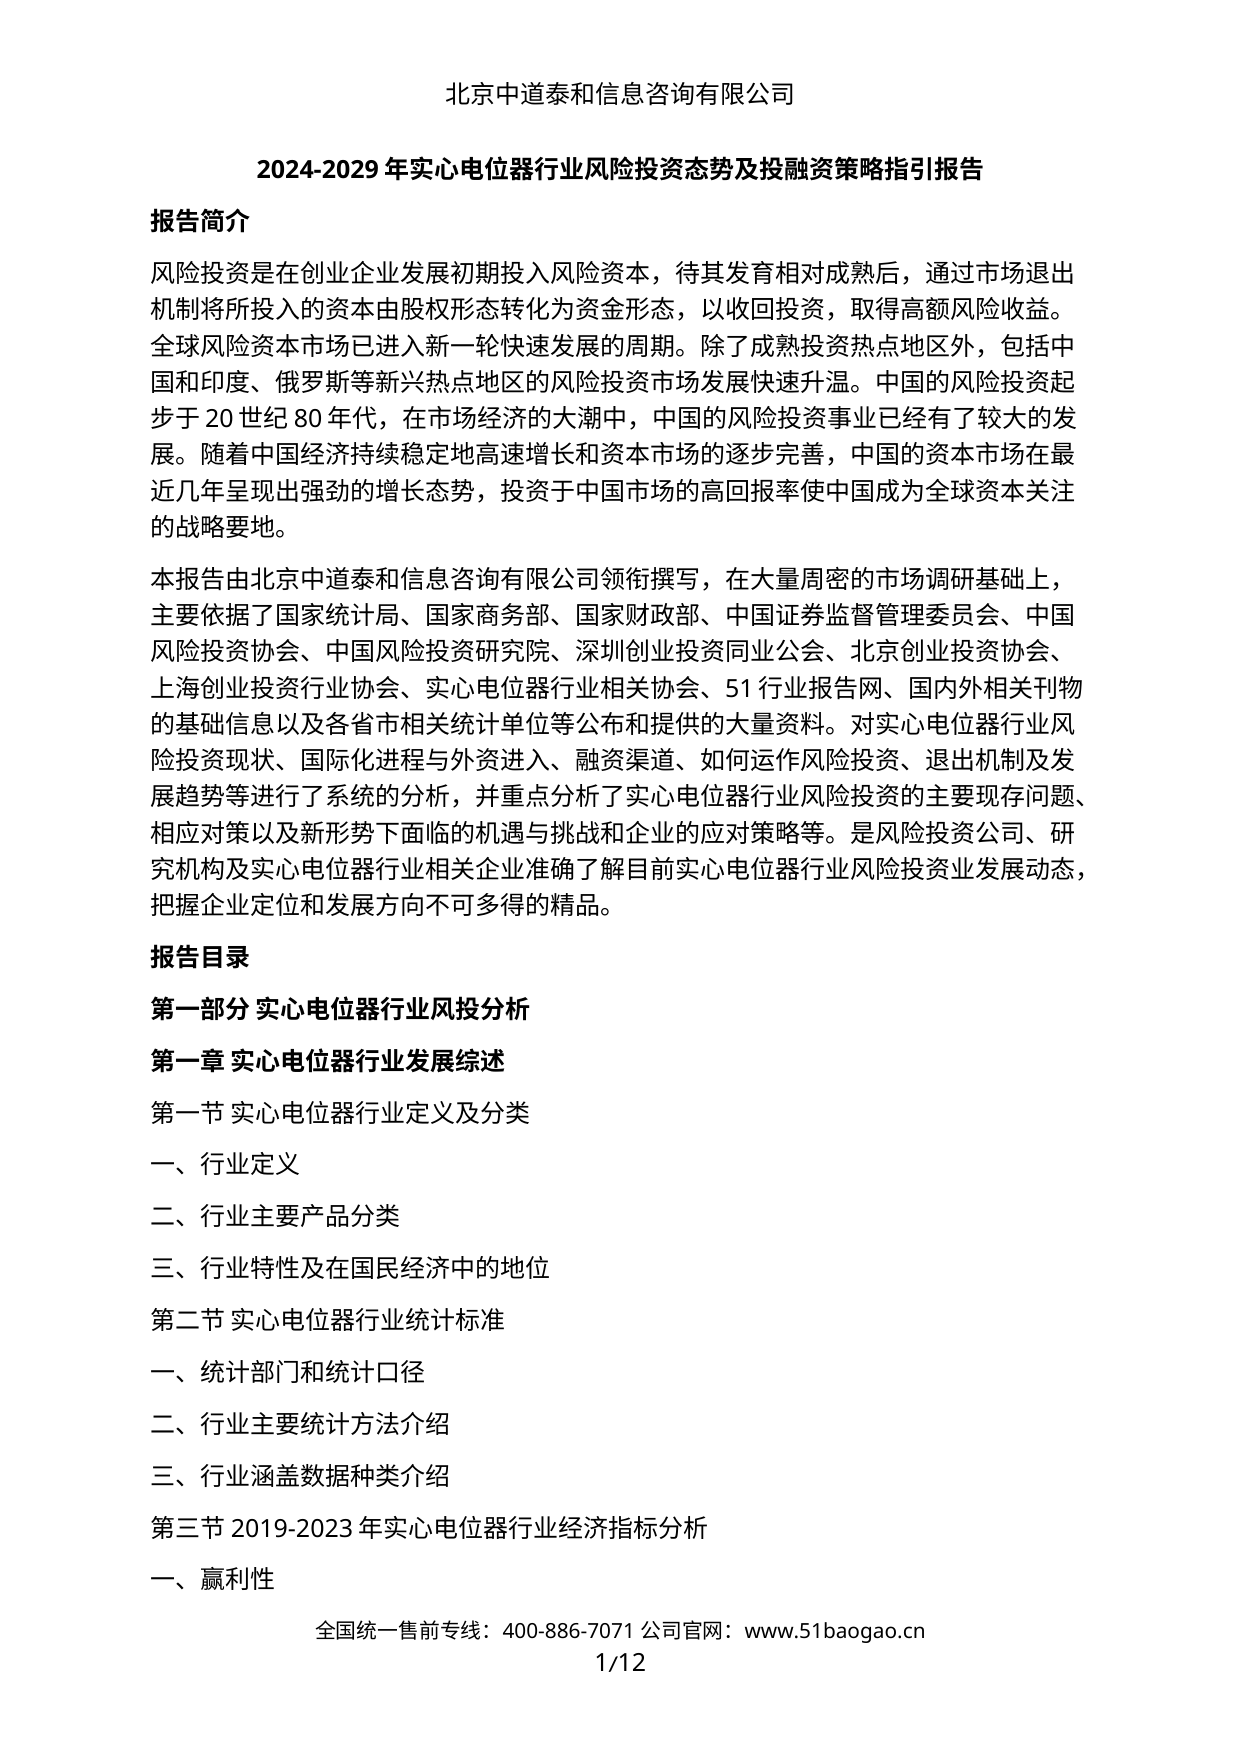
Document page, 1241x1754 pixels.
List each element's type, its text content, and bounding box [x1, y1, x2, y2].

text 报告简介 [150, 202, 1090, 238]
text 2024-2029年实心电位器行业风险投资态势及投融资策略指引报告 [150, 150, 1090, 186]
text 本报告由北京中道泰和信息咨询有限公司领衔撰写，在大量周密的市场调研基础上，主要依据了国家统计局、国家商务部、国家财政部、中国证券监督管理委员会、中国风险投资协会、中国风险投资研究院、深圳创业投资同业公会、北京创业投资协会、上海创业投资行业协会、实心电位器行业相关协会、51行业报告网、国内外相关刊物的基础信息以及各省市相关统计单位等公布和提供的大量资料。对实心电位器行业风险投资现状、国际化进程与外资进入、融资渠道、如何运作风险投资、退出机制及发展趋势等进行了系统的分析，并重点分析了实心电位器行业风险投资的主要现存问题、相应对策以及新形势下面临的机遇与挑战和企业的应对策略等。是风险投资公司、研究机构及实心电位器行业相关企业准确了解目前实心电位器行业风险投资业发展动态，把握企业定位和发展方向不可多得的精品。 [150, 559, 1090, 922]
text 一、统计部门和统计口径 [150, 1352, 1090, 1389]
text 二、行业主要统计方法介绍 [150, 1404, 1090, 1441]
text 二、行业主要产品分类 [150, 1197, 1090, 1233]
text 第三节 2019-2023年实心电位器行业经济指标分析 [150, 1508, 1090, 1544]
text 第一部分 实心电位器行业风投分析 [150, 989, 1090, 1026]
text 第一章 实心电位器行业发展综述 [150, 1041, 1090, 1077]
text 第一节 实心电位器行业定义及分类 [150, 1093, 1090, 1129]
text 三、行业特性及在国民经济中的地位 [150, 1249, 1090, 1285]
text 报告目录 [150, 937, 1090, 974]
text 三、行业涵盖数据种类介绍 [150, 1456, 1090, 1492]
text 一、赢利性 [150, 1560, 1090, 1596]
text 第二节 实心电位器行业统计标准 [150, 1301, 1090, 1337]
text 一、行业定义 [150, 1145, 1090, 1181]
text 风险投资是在创业企业发展初期投入风险资本，待其发育相对成熟后，通过市场退出机制将所投入的资本由股权形态转化为资金形态，以收回投资，取得高额风险收益。全球风险资本市场已进入新一轮快速发展的周期。除了成熟投资热点地区外，包括中国和印度、俄罗斯等新兴热点地区的风险投资市场发展快速升温。中国的风险投资起步于20世纪80年代，在市场经济的大潮中，中国的风险投资事业已经有了较大的发展。随着中国经济持续稳定地高速增长和资本市场的逐步完善，中国的资本市场在最近几年呈现出强劲的增长态势，投资于中国市场的高回报率使中国成为全球资本关注的战略要地。 [150, 254, 1090, 544]
